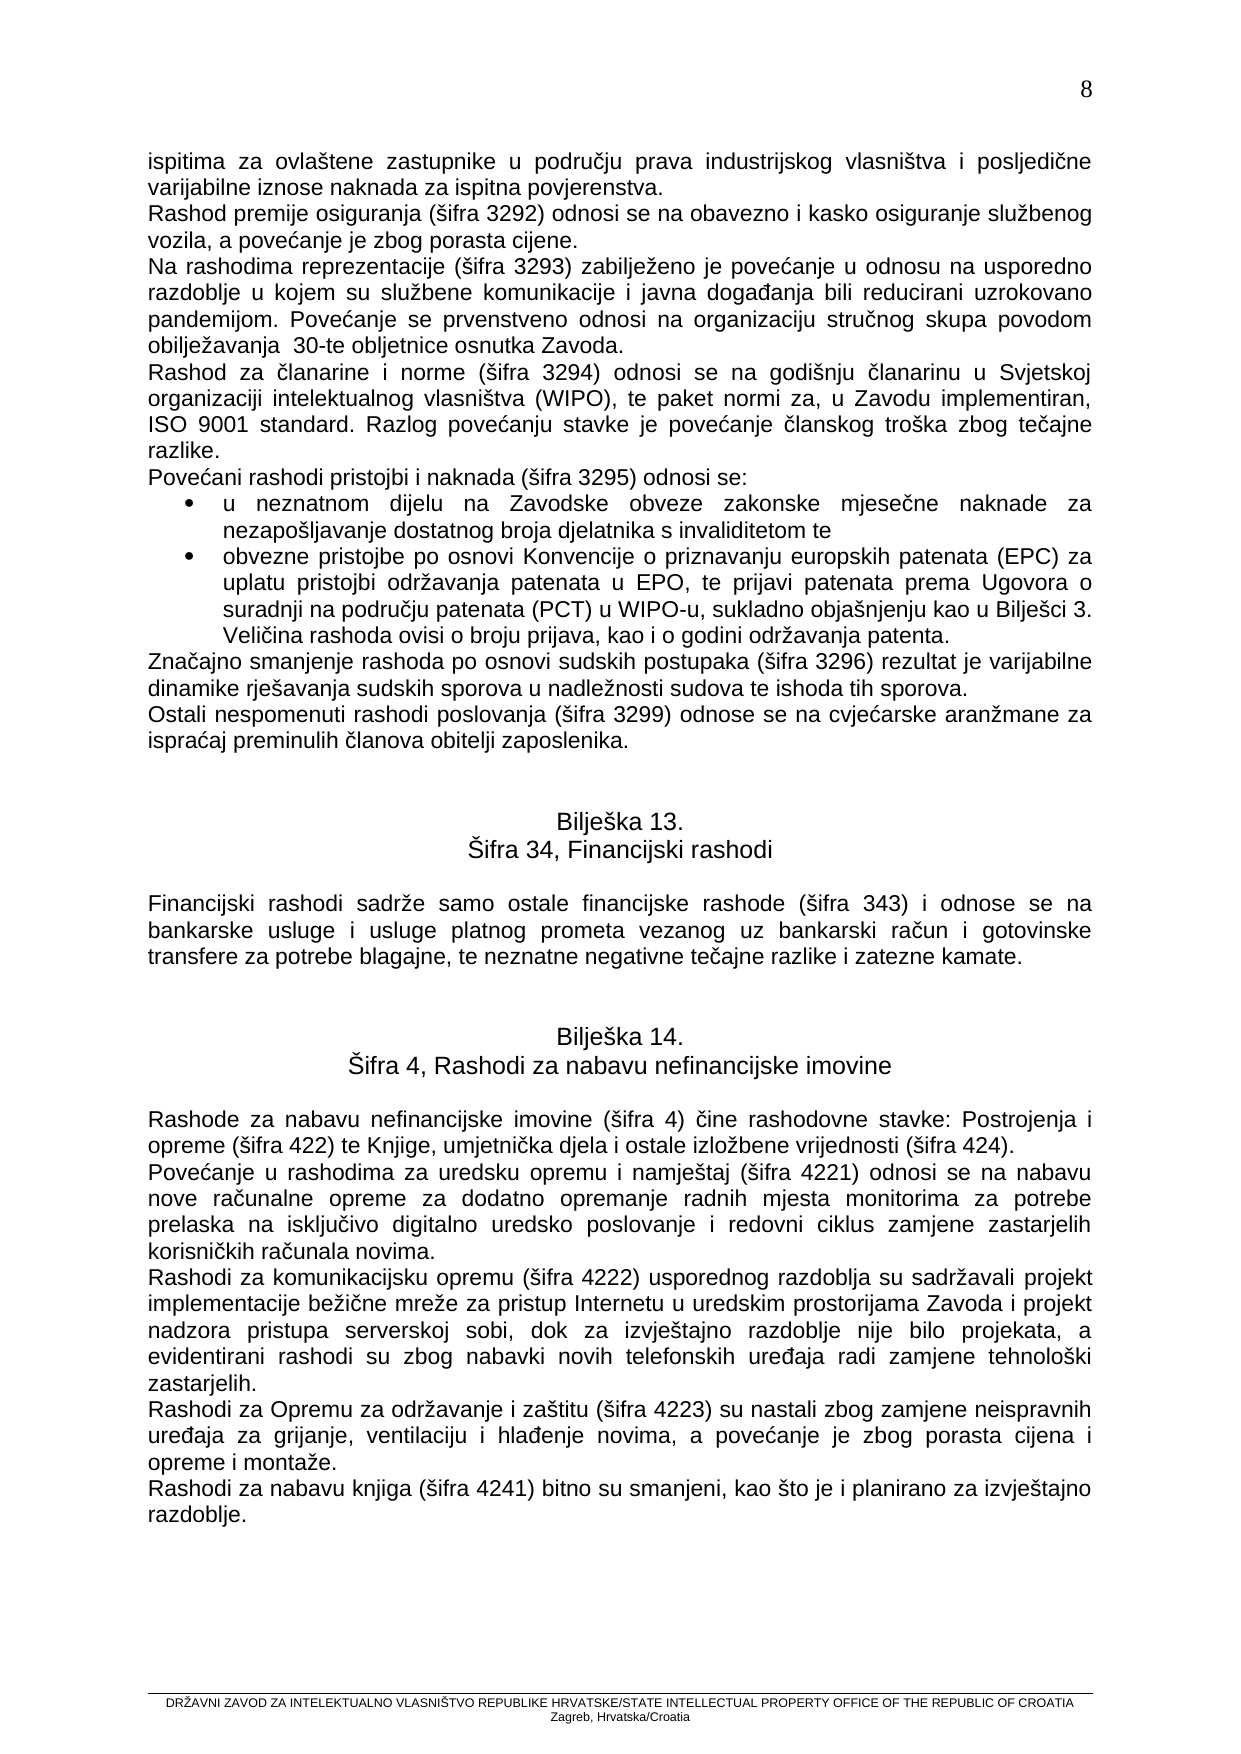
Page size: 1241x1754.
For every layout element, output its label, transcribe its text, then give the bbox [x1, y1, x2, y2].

text Bilješka 13. [148, 806, 1093, 835]
text Rashodi za Opremu za održavanje i zaštitu (šifra 4223) su nastali zbog zamjene neispravnih uređaja za grijanje, ventilaciju i hlađenje novima, a povećanje je zbog porasta cijena i opreme i montaže. [148, 1396, 1093, 1475]
text Bilješka 14. [148, 1022, 1093, 1051]
text Povećanje u rashodima za uredsku opremu i namještaj (šifra 4221) odnosi se na nabavu nove računalne opreme za dodatno opremanje radnih mjesta monitorima za potrebe prelaska na isključivo digitalno uredsko poslovanje i redovni ciklus zamjene zastarjelih korisničkih računala novima. [148, 1159, 1093, 1264]
text Rashod za članarine i norme (šifra 3294) odnosi se na godišnju članarinu u Svjetskoj organizaciji intelektualnog vlasništva (WIPO), te paket normi za, u Zavodu implementiran, ISO 9001 standard. Razlog povećanju stavke je povećanje članskog troška zbog tečajne razlike. [148, 358, 1093, 464]
text Ostali nespomenuti rashodi poslovanja (šifra 3299) odnose se na cvjećarske aranžmane za ispraćaj preminulih članova obitelji zaposlenika. [148, 701, 1093, 754]
text Rashodi za komunikacijsku opremu (šifra 4222) usporednog razdoblja su sadržavali projekt implementacije bežične mreže za pristup Internetu u uredskim prostorijama Zavoda i projekt nadzora pristupa serverskoj sobi, dok za izvještajno razdoblje nije bilo projekata, a evidentirani rashodi su zbog nabavki novih telefonskih uređaja radi zamjene tehnološki zastarjelih. [148, 1264, 1093, 1396]
text Rashod premije osiguranja (šifra 3292) odnosi se na obavezno i kasko osiguranje službenog vozila, a povećanje je zbog porasta cijene. [148, 200, 1093, 253]
list u neznatnom dijelu na Zavodske obveze zakonske mjesečne naknade za nezapošljavanje dostatnog broja djelatnika s invaliditetom te [185, 490, 1093, 543]
text Šifra 4, Rashodi za nabavu nefinancijske imovine [148, 1051, 1093, 1079]
text Na rashodima reprezentacije (šifra 3293) zabilježeno je povećanje u odnosu na usporedno razdoblje u kojem su službene komunikacije i javna događanja bili reducirani uzrokovano pandemijom. Povećanje se prvenstveno odnosi na organizaciju stručnog skupa povodom obilježavanja 30-te obljetnice osnutka Zavoda. [148, 253, 1093, 358]
list obvezne pristojbe po osnovi Konvencije o priznavanju europskih patenata (EPC) za uplatu pristojbi održavanja patenata u EPO, te prijavi patenata prema Ugovora o suradnji na području patenata (PCT) u WIPO-u, sukladno objašnjenju kao u Bilješci 3. Veličina rashoda ovisi o broju prijava, kao i o godini održavanja patenta. [185, 543, 1093, 648]
text Povećani rashodi pristojbi i naknada (šifra 3295) odnosi se: [148, 464, 1093, 490]
text Rashodi za nabavu knjiga (šifra 4241) bitno su smanjeni, kao što je i planirano za izvještajno razdoblje. [148, 1475, 1093, 1528]
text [148, 148, 1093, 200]
text Značajno smanjenje rashoda po osnovi sudskih postupaka (šifra 3296) rezultat je varijabilne dinamike rješavanja sudskih sporova u nadležnosti sudova te ishoda tih sporova. [148, 648, 1093, 701]
text Rashode za nabavu nefinancijske imovine (šifra 4) čine rashodovne stavke: Postrojenja i opreme (šifra 422) te Knjige, umjetnička djela i ostale izložbene vrijednosti (šifra 424). [148, 1106, 1093, 1159]
text Financijski rashodi sadrže samo ostale financijske rashode (šifra 343) i odnose se na bankarske usluge i usluge platnog prometa vezanog uz bankarski račun i gotovinske transfere za potrebe blagajne, te neznatne negativne tečajne razlike i zatezne kamate. [148, 890, 1093, 969]
text Šifra 34, Financijski rashodi [148, 835, 1093, 864]
